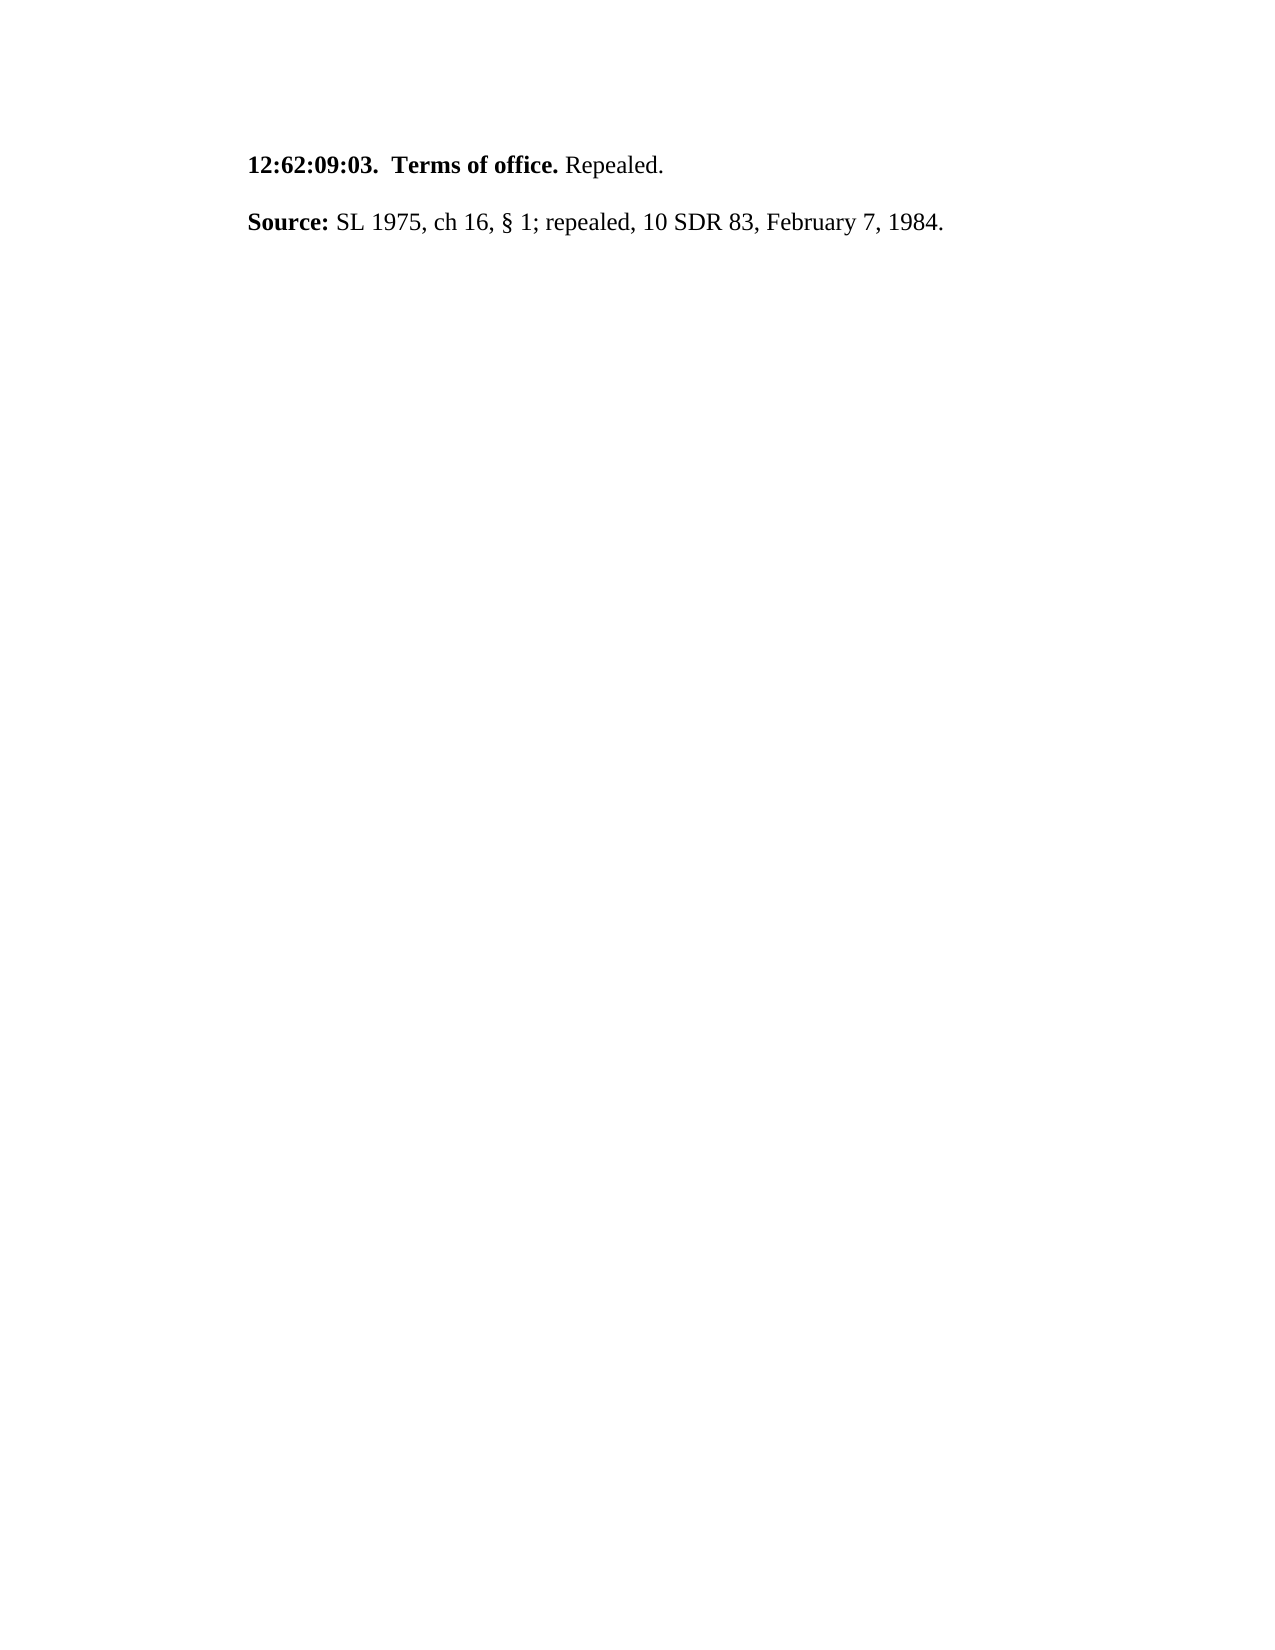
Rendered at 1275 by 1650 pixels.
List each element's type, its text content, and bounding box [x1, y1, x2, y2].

text 12:62:09:03. Terms of office. Repealed. [187, 150, 1087, 179]
text Source: SL 1975, ch 16, § 1; repealed, 10 SDR 83, . [187, 207, 1087, 236]
